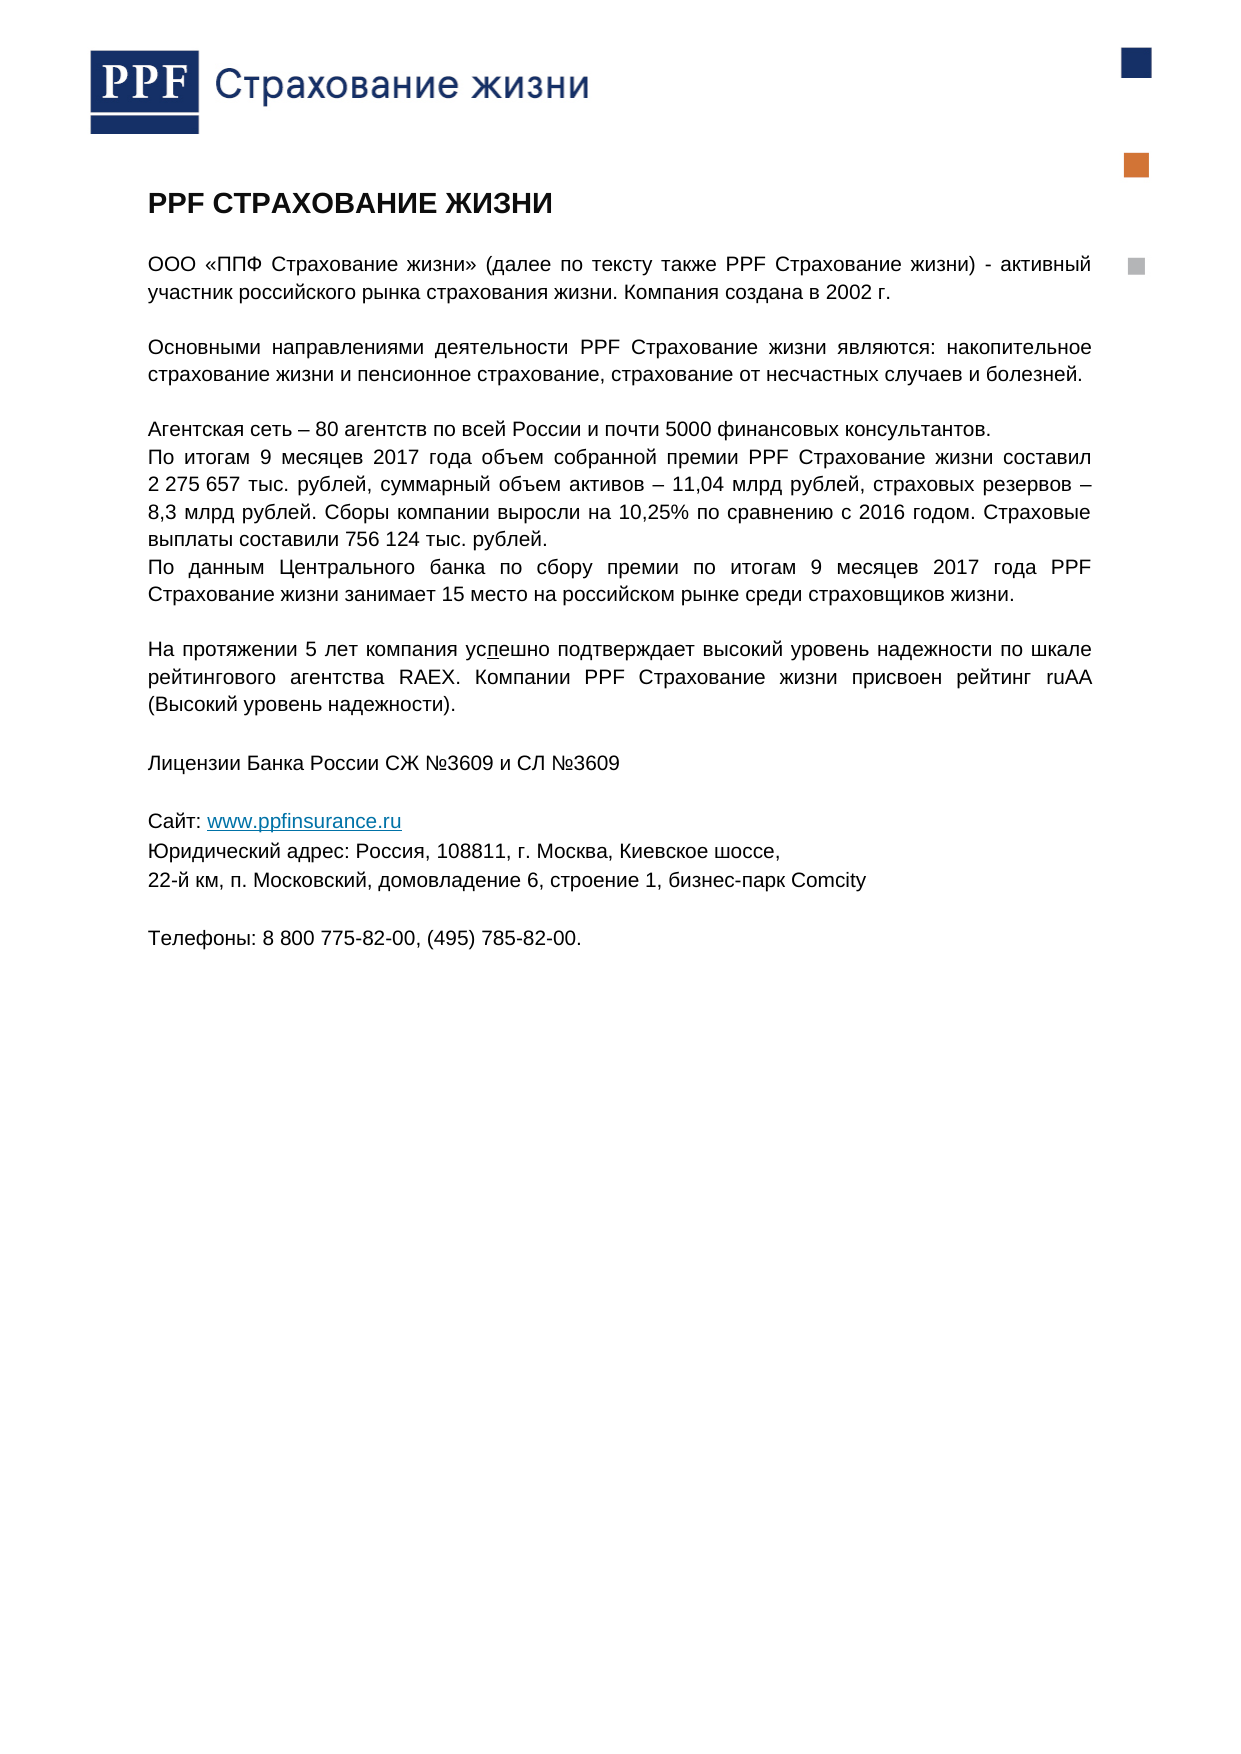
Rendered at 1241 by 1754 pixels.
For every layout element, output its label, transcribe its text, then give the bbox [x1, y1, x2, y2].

text Сайт: www.ppfinsurance.ru [148, 806, 1093, 835]
text Агентская сеть – 80 агентств по всей России и почти 5000 финансовых консультантов. [148, 417, 1093, 441]
text Лицензии Банка России СЖ №3609 и СЛ №3609 [148, 747, 1093, 776]
text Основными направлениями деятельности PPF Страхование жизни являются: накопительное страхование жизни и пенсионное страхование, страхование от несчастных случаев и болезней. [148, 335, 1093, 386]
text Юридический адрес: Россия, 108811, г. Москва, Киевское шоссе, [148, 835, 1093, 864]
text ООО «ППФ Страхование жизни» (далее по тексту также PPF Страхование жизни) - активный участник российского рынка страхования жизни. Компания создана в 2002 г. [148, 252, 1093, 304]
text На протяжении 5 лет компания успешно подтверждает высокий уровень надежности по шкале рейтингового агентства RAEX. Компании PPF Страхование жизни присвоен рейтинг ruAA (Высокий уровень надежности). [148, 637, 1093, 716]
text PPF СТРАХОВАНИЕ ЖИЗНИ [148, 186, 1093, 220]
text 22-й км, п. Московский, домовладение 6, строение 1, бизнес-парк Comcity [148, 864, 1093, 893]
text Телефоны: 8 800 775-82-00, (495) 785-82-00. [148, 922, 1093, 951]
text По данным Центрального банка по сбору премии по итогам 9 месяцев 2017 года PPF Страхование жизни занимает 15 место на российском рынке среди страховщиков жизни. [148, 555, 1093, 606]
text По итогам 9 месяцев 2017 года объем собранной премии PPF Страхование жизни составил 2 275 657 тыс. рублей, суммарный объем активов – 11,04 млрд рублей, страховых резервов – 8,3 млрд рублей. Сборы компании выросли на 10,25% по сравнению с 2016 годом. Страховые выплаты составили 756 124 тыс. рублей. [148, 445, 1093, 551]
picture [0, 0, 1240, 303]
